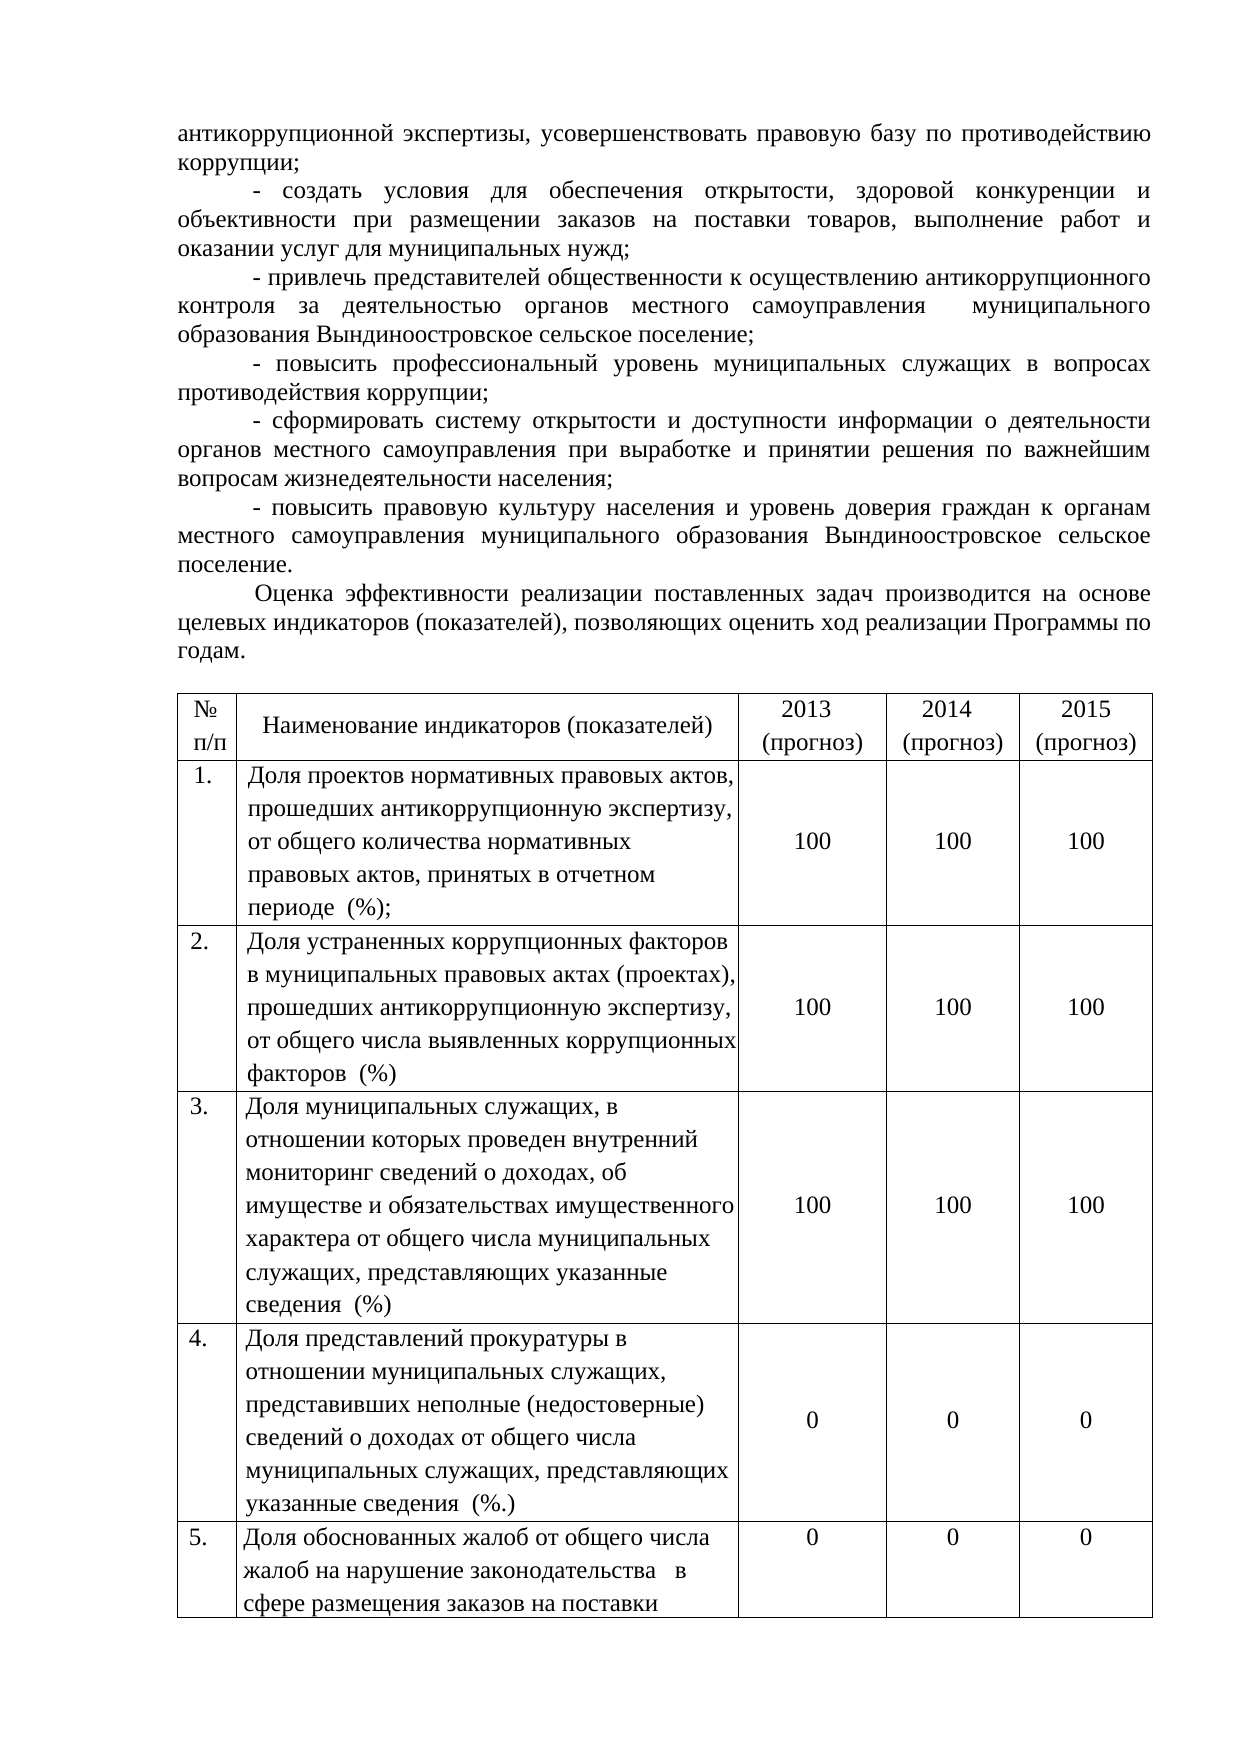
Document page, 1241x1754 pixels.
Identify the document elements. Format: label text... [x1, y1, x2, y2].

text - повысить правовую культуру населения и уровень доверия граждан к органам местного самоуправления муниципального образования Вындиноостровское сельское поселение. [177, 492, 1152, 578]
table_cell 0 [1020, 1324, 1152, 1521]
text - сформировать систему открытости и доступности информации о деятельности органов местного самоуправления при выработке и принятии решения по важнейшим вопросам жизнедеятельности населения; [177, 406, 1152, 492]
text - повысить профессиональный уровень муниципальных служащих в вопросах противодействия коррупции; [177, 348, 1152, 406]
table_cell 100 [739, 926, 886, 1091]
table_cell Доля представлений прокуратуры в отношении муниципальных служащих, представивших неполные (недостоверные) сведений о доходах от общего числа муниципальных служащих, представляющих указанные сведения (%.) [237, 1324, 738, 1521]
table_cell 0 [887, 1324, 1019, 1521]
table_header 2014 (прогноз) [887, 694, 1019, 760]
table_cell 100 [1020, 1092, 1152, 1323]
table_cell 100 [739, 761, 886, 925]
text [177, 118, 1152, 176]
table_header Наименование индикаторов (показателей) [237, 694, 738, 760]
table_cell 100 [887, 926, 1019, 1091]
table_cell Доля устраненных коррупционных факторов в муниципальных правовых актах (проектах), прошедших антикоррупционную экспертизу, от общего числа выявленных коррупционных факторов (%) [237, 926, 738, 1091]
table_cell 2. [178, 926, 236, 1091]
table_cell 100 [1020, 926, 1152, 1091]
table_cell 4. [178, 1324, 236, 1521]
table_cell 0 [1020, 1522, 1152, 1617]
table_cell Доля проектов нормативных правовых актов, прошедших антикоррупционную экспертизу, от общего количества нормативных правовых актов, принятых в отчетном периоде (%); [237, 761, 738, 925]
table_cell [237, 1522, 738, 1617]
text - привлечь представителей общественности к осуществлению антикоррупционного контроля за деятельностью органов местного самоуправления муниципального образования Вындиноостровское сельское поселение; [177, 262, 1152, 348]
table_cell 100 [739, 1092, 886, 1323]
table_header 2013 (прогноз) [739, 694, 886, 760]
table_header № п/п [178, 694, 236, 760]
table_header 2015 (прогноз) [1020, 694, 1152, 760]
table_cell Доля муниципальных служащих, в отношении которых проведен внутренний мониторинг сведений о доходах, об имуществе и обязательствах имущественного характера от общего числа муниципальных служащих, представляющих указанные сведения (%) [237, 1092, 738, 1323]
table_cell 100 [887, 1092, 1019, 1323]
text Оценка эффективности реализации поставленных задач производится на основе целевых индикаторов (показателей), позволяющих оценить ход реализации Программы по годам. [177, 578, 1152, 664]
table_cell 0 [739, 1324, 886, 1521]
table_cell 5. [178, 1522, 236, 1617]
table_cell 0 [739, 1522, 886, 1617]
table_cell 1. [178, 761, 236, 925]
table_cell 0 [887, 1522, 1019, 1617]
text - создать условия для обеспечения открытости, здоровой конкуренции и объективности при размещении заказов на поставки товаров, выполнение работ и оказании услуг для муниципальных нужд; [177, 176, 1152, 262]
table_cell 100 [887, 761, 1019, 925]
table_cell 3. [178, 1092, 236, 1323]
table_cell 100 [1020, 761, 1152, 925]
